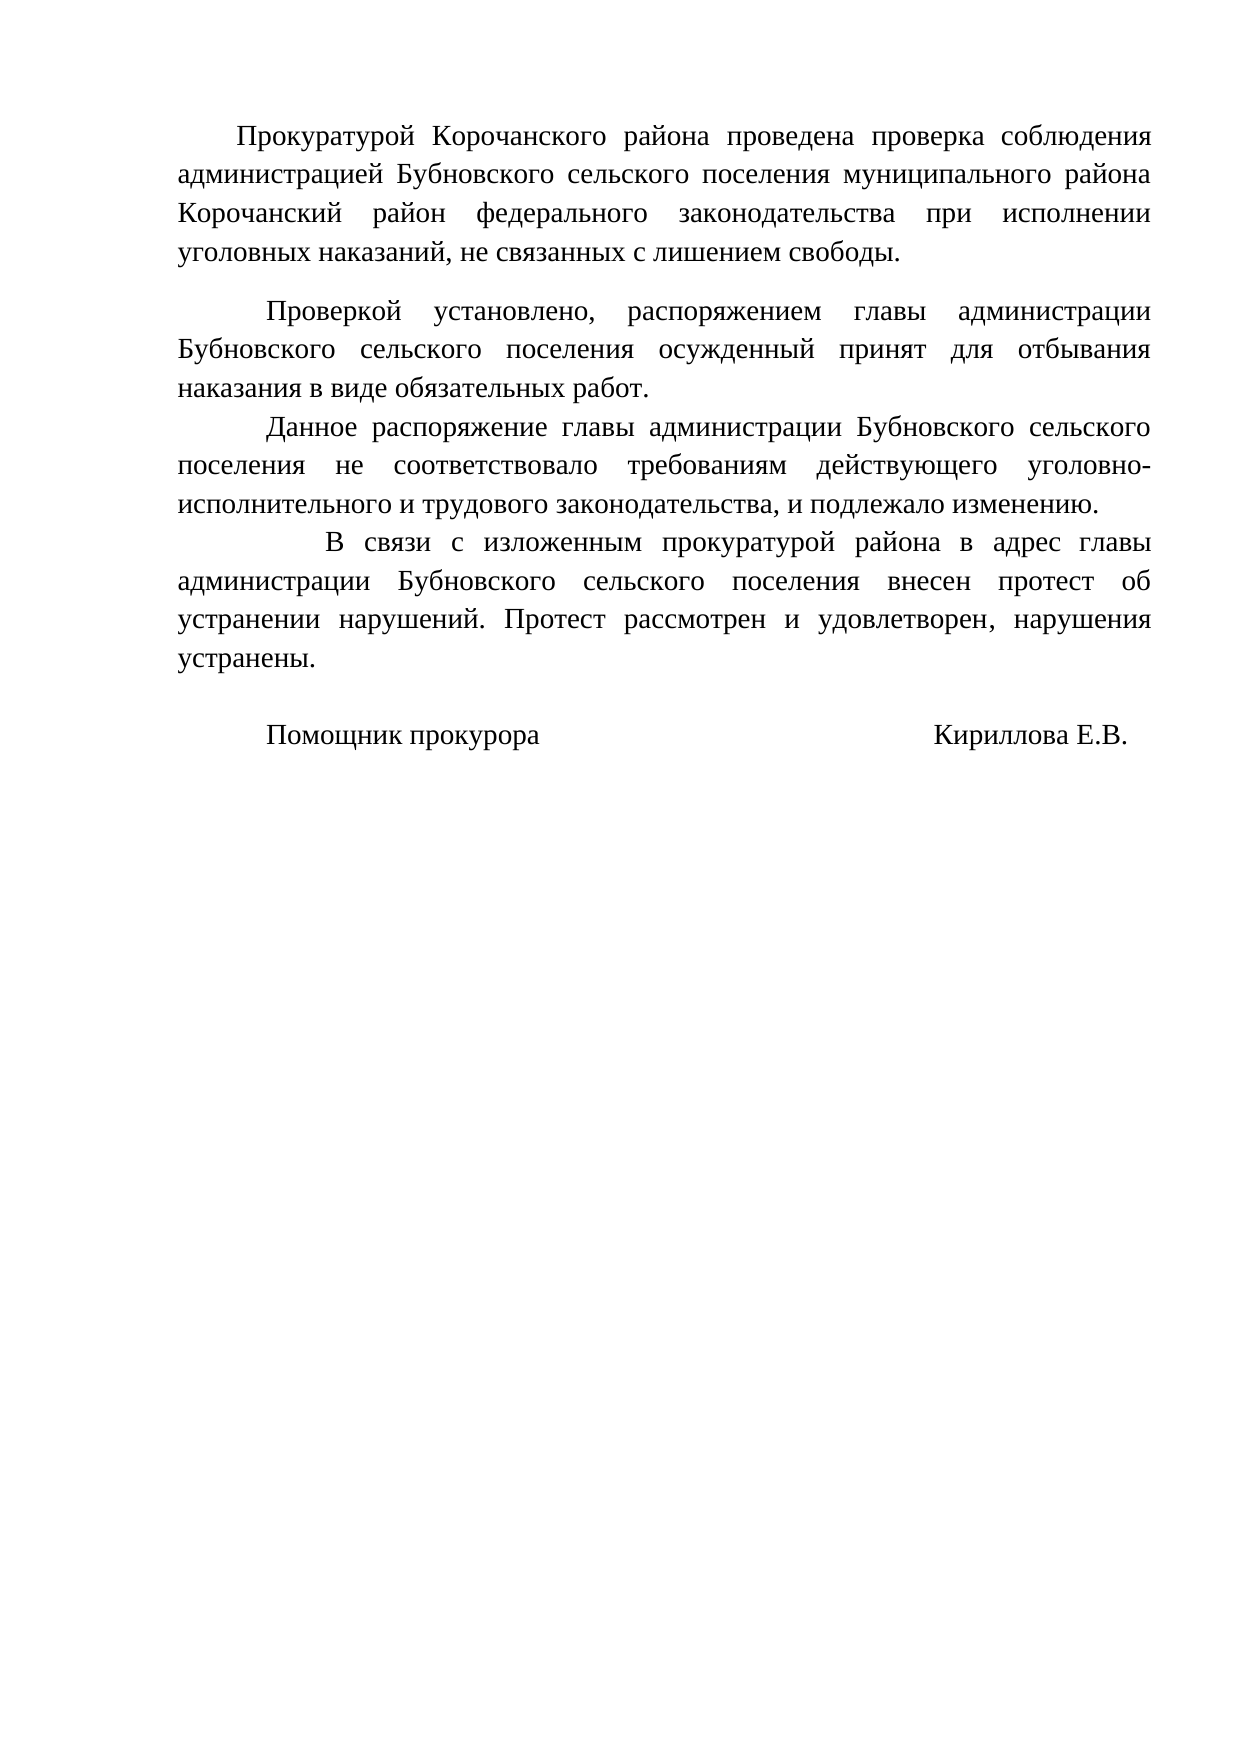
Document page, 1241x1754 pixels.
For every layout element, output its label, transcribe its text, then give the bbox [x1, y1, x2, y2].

text Данное распоряжение главы администрации Бубновского сельского поселения не соответствовало требованиям действующего уголовно-исполнительного и трудового законодательства, и подлежало изменению. [177, 409, 1152, 519]
text Прокуратурой Корочанского района проведена проверка соблюдения администрацией Бубновского сельского поселения муниципального района Корочанский район федерального законодательства при исполнении уголовных наказаний, не связанных с лишением свободы. [177, 118, 1152, 267]
text Помощник прокурора Кириллова Е.В. [177, 717, 1152, 751]
text Проверкой установлено, распоряжением главы администрации Бубновского сельского поселения осужденный принят для отбывания наказания в виде обязательных работ. [177, 293, 1152, 404]
text В связи с изложенным прокуратурой района в адрес главы администрации Бубновского сельского поселения внесен протест об устранении нарушений. Протест рассмотрен и удовлетворен, нарушения устранены. [177, 524, 1152, 673]
